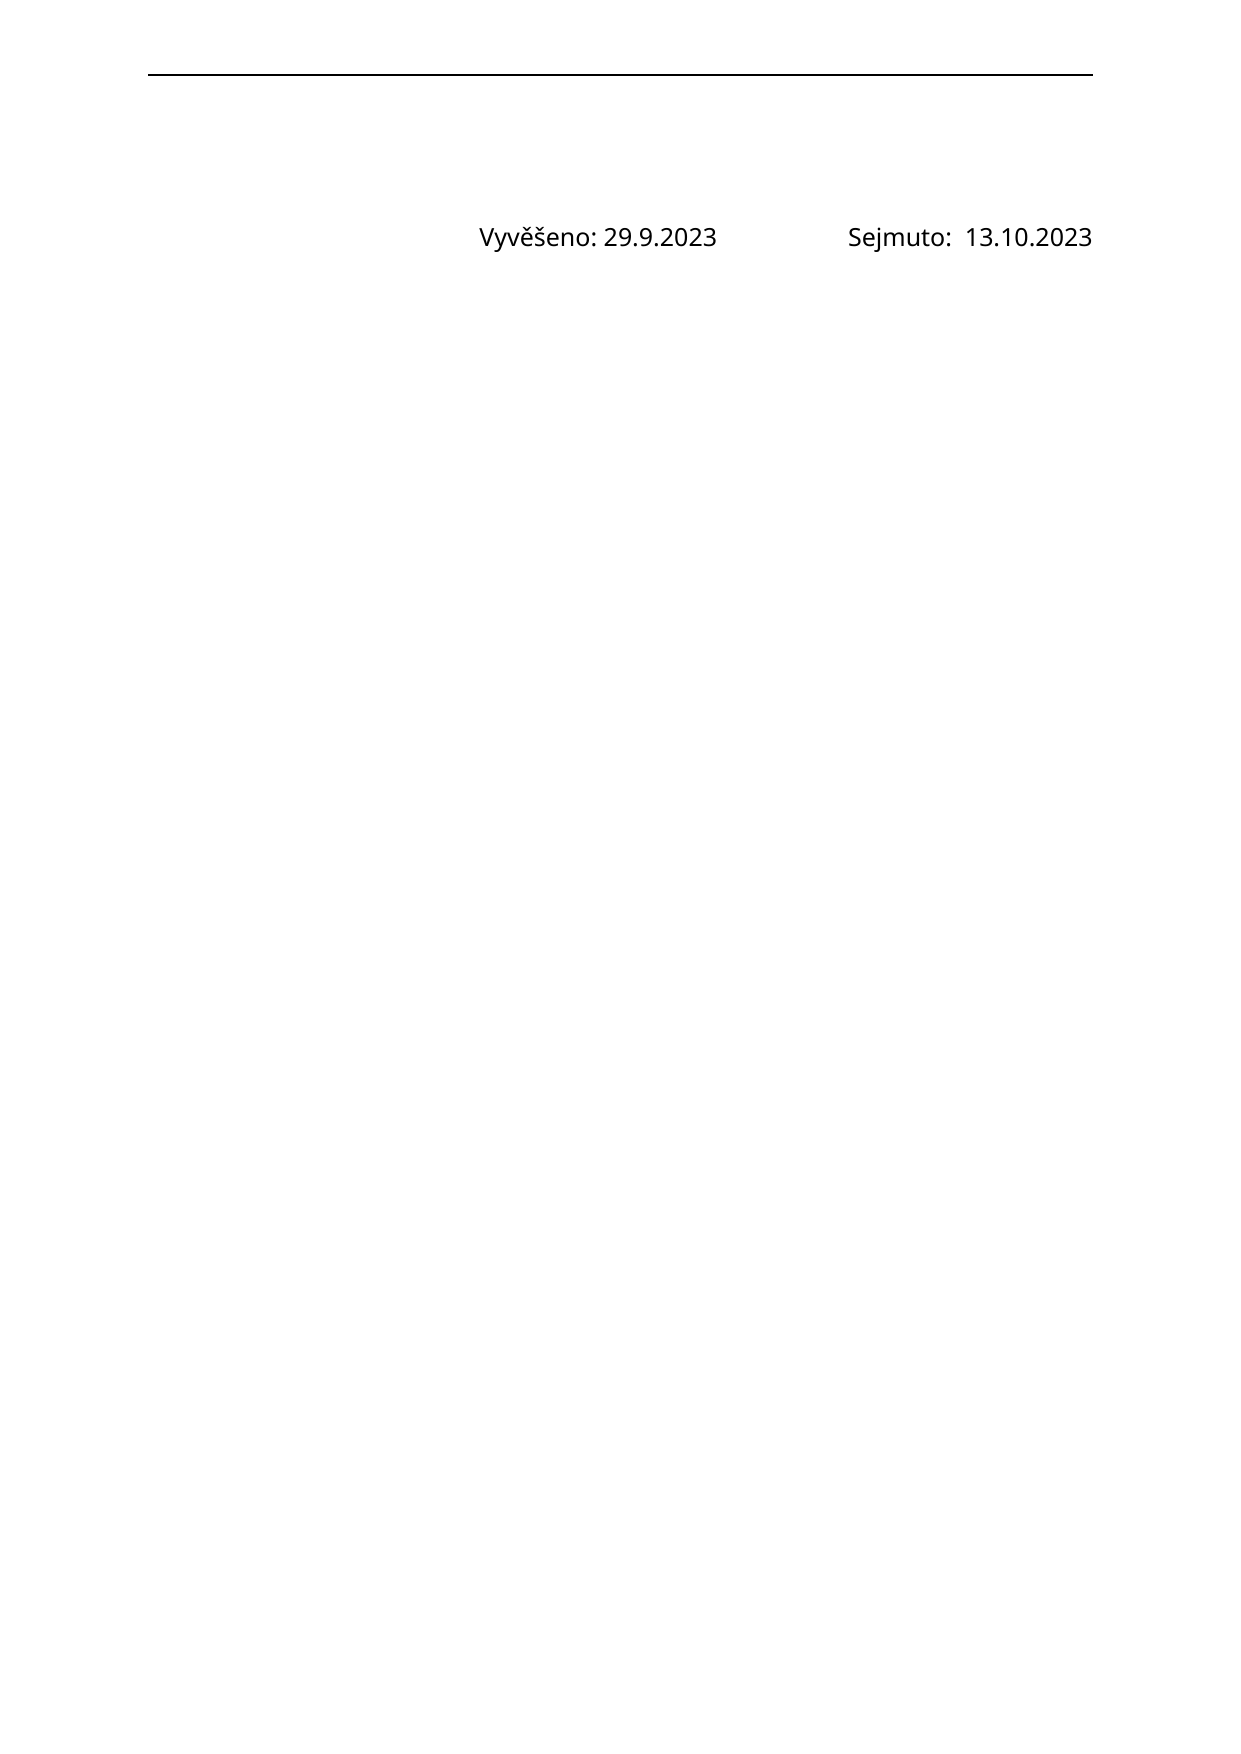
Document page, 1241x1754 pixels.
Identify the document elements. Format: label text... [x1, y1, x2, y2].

text Vyvěšeno: 29.9.2023 Sejmuto: 13.10.2023 [369, 220, 1093, 254]
